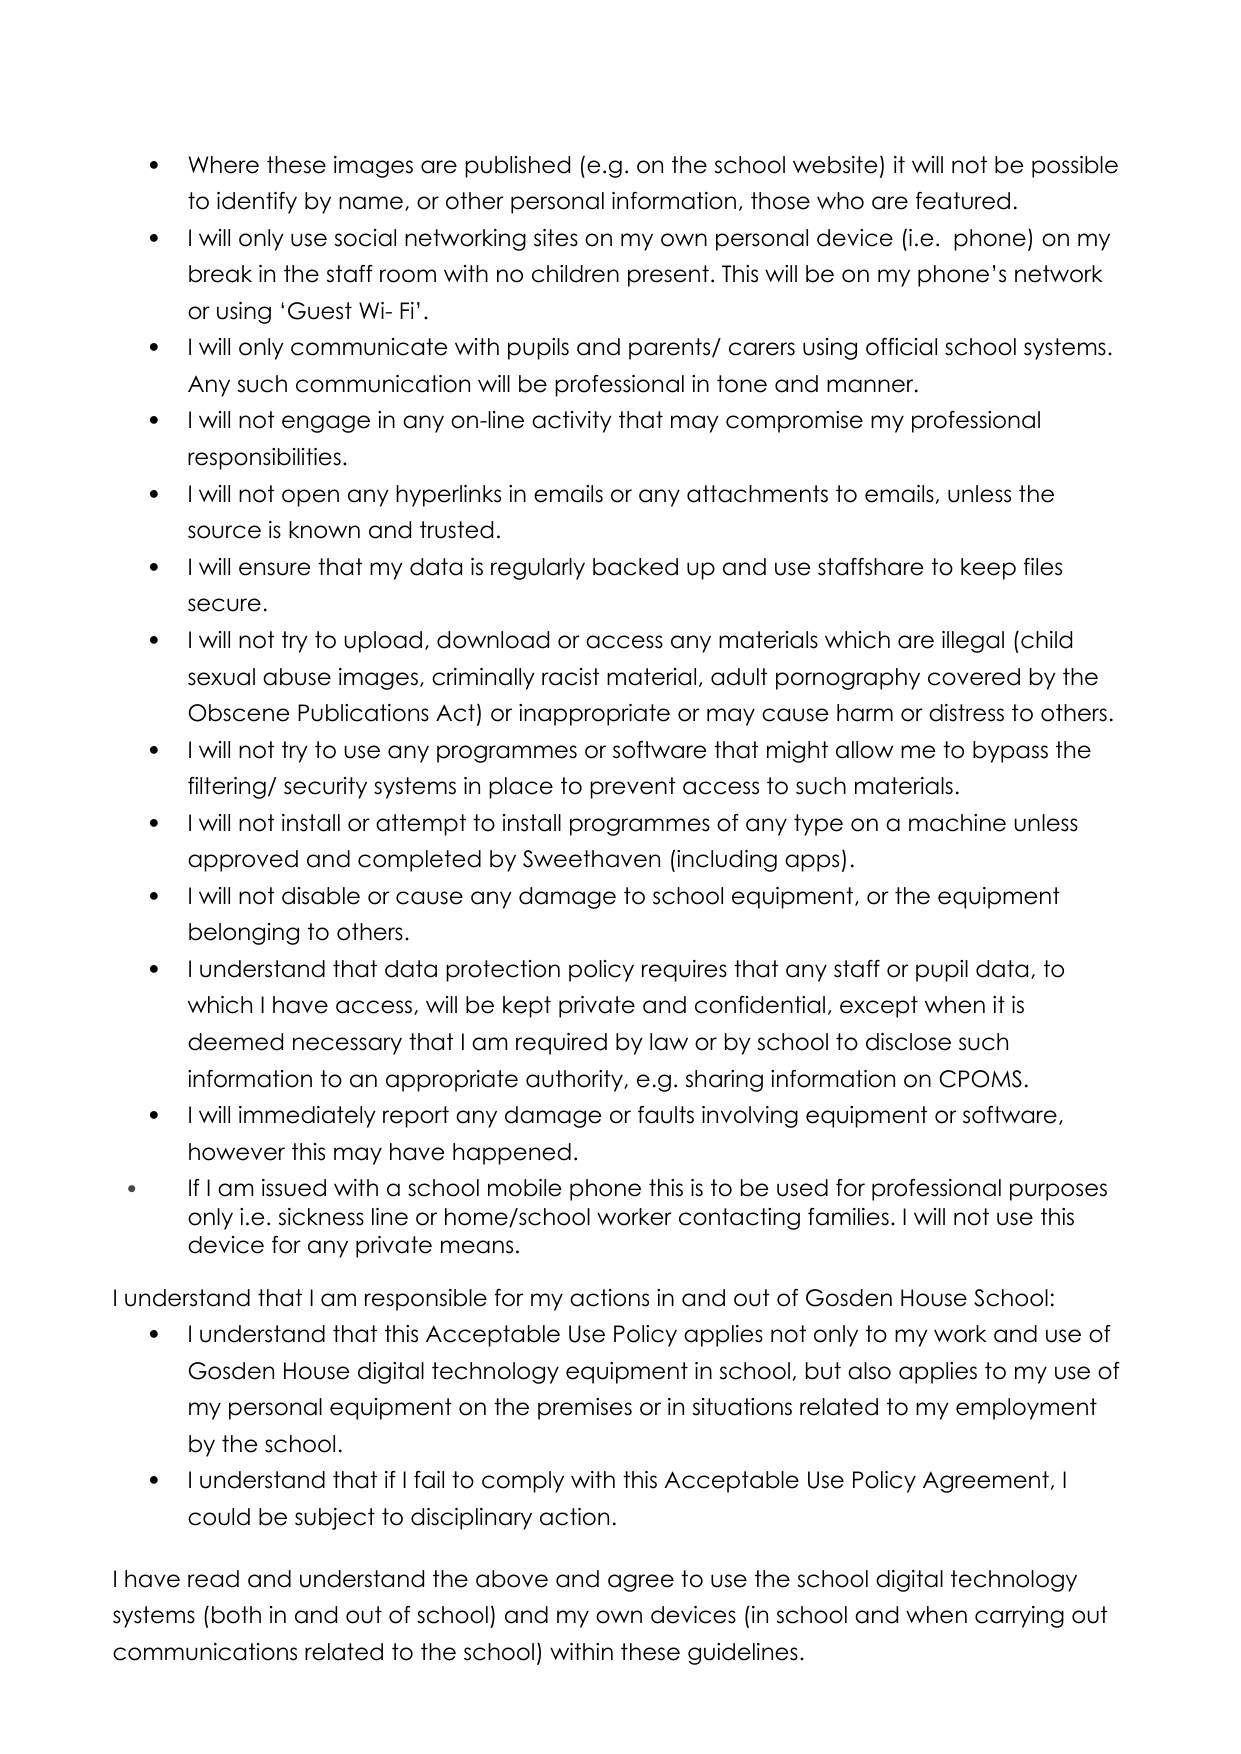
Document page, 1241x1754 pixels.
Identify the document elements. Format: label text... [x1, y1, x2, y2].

list I will not try to upload, download or access any materials which are illegal (child sexual abuse images, criminally racist material, adult pornography covered by the Obscene Publications Act) or inappropriate or may cause harm or distress to others. [150, 625, 1128, 727]
list I will not open any hyperlinks in emails or any attachments to emails, unless the source is known and trusted. [150, 479, 1128, 544]
text I have read and understand the above and agree to use the school digital technology systems (both in and out of school) and my own devices (in school and when carrying out communications related to the school) within these guidelines. [112, 1564, 1128, 1665]
list I understand that data protection policy requires that any staff or pupil data, to which I have access, will be kept private and confidential, except when it is deemed necessary that I am required by law or by school to disclose such information to an appropriate authority, e.g. sharing information on CPOMS. [150, 954, 1128, 1092]
list I will not disable or cause any damage to school equipment, or the equipment belonging to others. [150, 881, 1128, 946]
list I will not try to use any programmes or software that might allow me to bypass the filtering/ security systems in place to prevent access to such materials. [150, 735, 1128, 800]
list I will only use social networking sites on my own personal device (i.e. phone) on my break in the staff room with no children present. This will be on my phone’s network or using ‘Guest Wi- Fi’. [150, 223, 1128, 324]
list I will immediately report any damage or faults involving equipment or software, however this may have happened. [150, 1101, 1128, 1165]
list If I am issued with a school mobile phone this is to be used for professional purposes only i.e. sickness line or home/school worker contacting families. I will not use this device for any private means. [128, 1174, 1128, 1258]
subtitle I understand that I am responsible for my actions in and out of Gosden House School: [112, 1283, 1128, 1311]
list I will ensure that my data is regularly backed up and use staffshare to keep files secure. [150, 552, 1128, 617]
list I will not engage in any on-line activity that may compromise my professional responsibilities. [150, 406, 1128, 471]
list I will not install or attempt to install programmes of any type on a machine unless approved and completed by Sweethaven (including apps). [150, 808, 1128, 873]
list I will only communicate with pupils and parents/ carers using official school systems. Any such communication will be professional in tone and manner. [150, 333, 1128, 397]
list Where these images are published (e.g. on the school website) it will not be possible to identify by name, or other personal information, those who are featured. [150, 150, 1128, 215]
list I understand that this Acceptable Use Policy applies not only to my work and use of Gosden House digital technology equipment in school, but also applies to my use of my personal equipment on the premises or in situations related to my employment by the school. [150, 1320, 1128, 1457]
list I understand that if I fail to comply with this Acceptable Use Policy Agreement, I could be subject to disciplinary action. [150, 1466, 1128, 1531]
